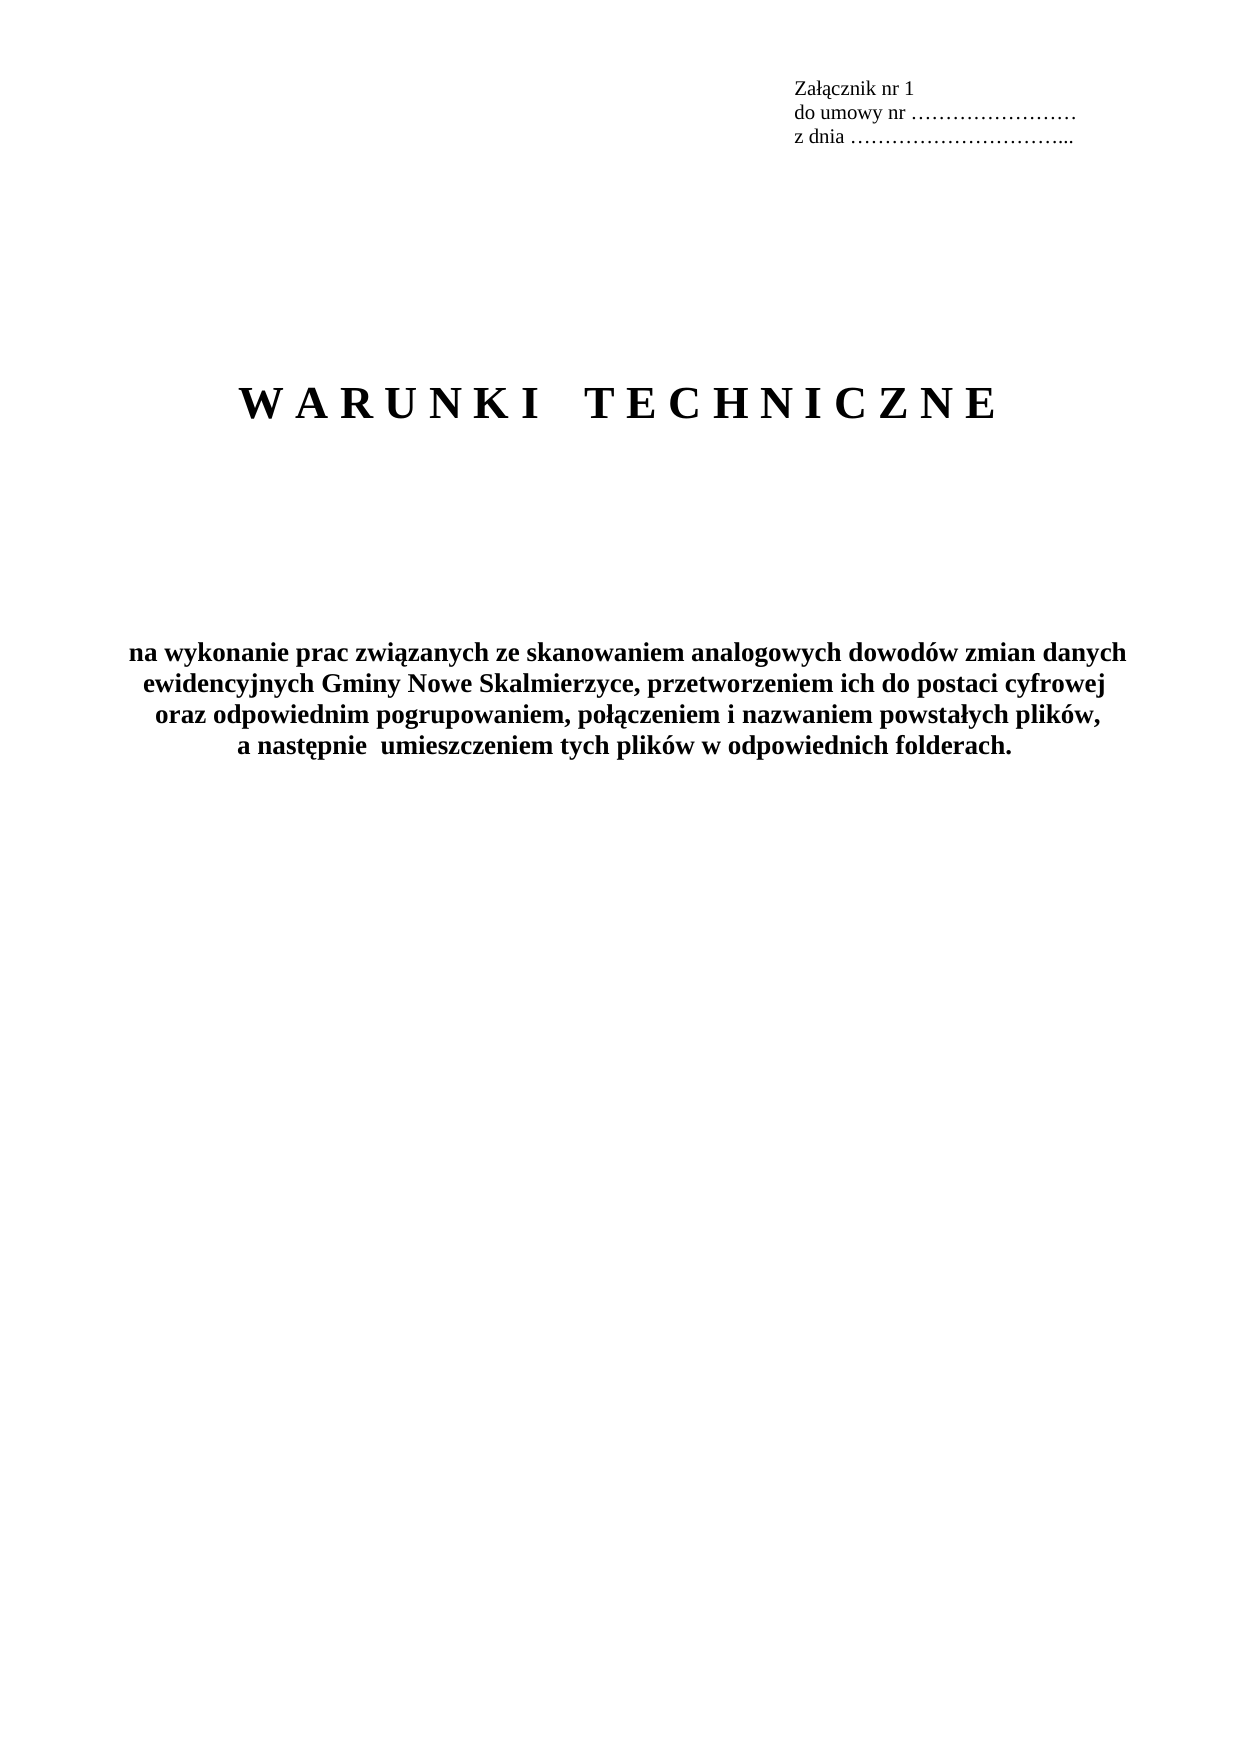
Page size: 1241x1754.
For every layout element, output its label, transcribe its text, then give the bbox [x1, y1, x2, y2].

text W A R U N K I T E C H N I C Z N E [71, 376, 1163, 428]
text oraz odpowiednim pogrupowaniem, połączeniem i nazwaniem powstałych plików, [86, 698, 1163, 729]
text na wykonanie prac związanych ze skanowaniem analogowych dowodów zmian danych ewidencyjnych Gminy Nowe Skalmierzyce, przetworzeniem ich do postaci cyfrowej [86, 636, 1163, 698]
text a następnie umieszczeniem tych plików w odpowiednich folderach. [86, 729, 1163, 760]
